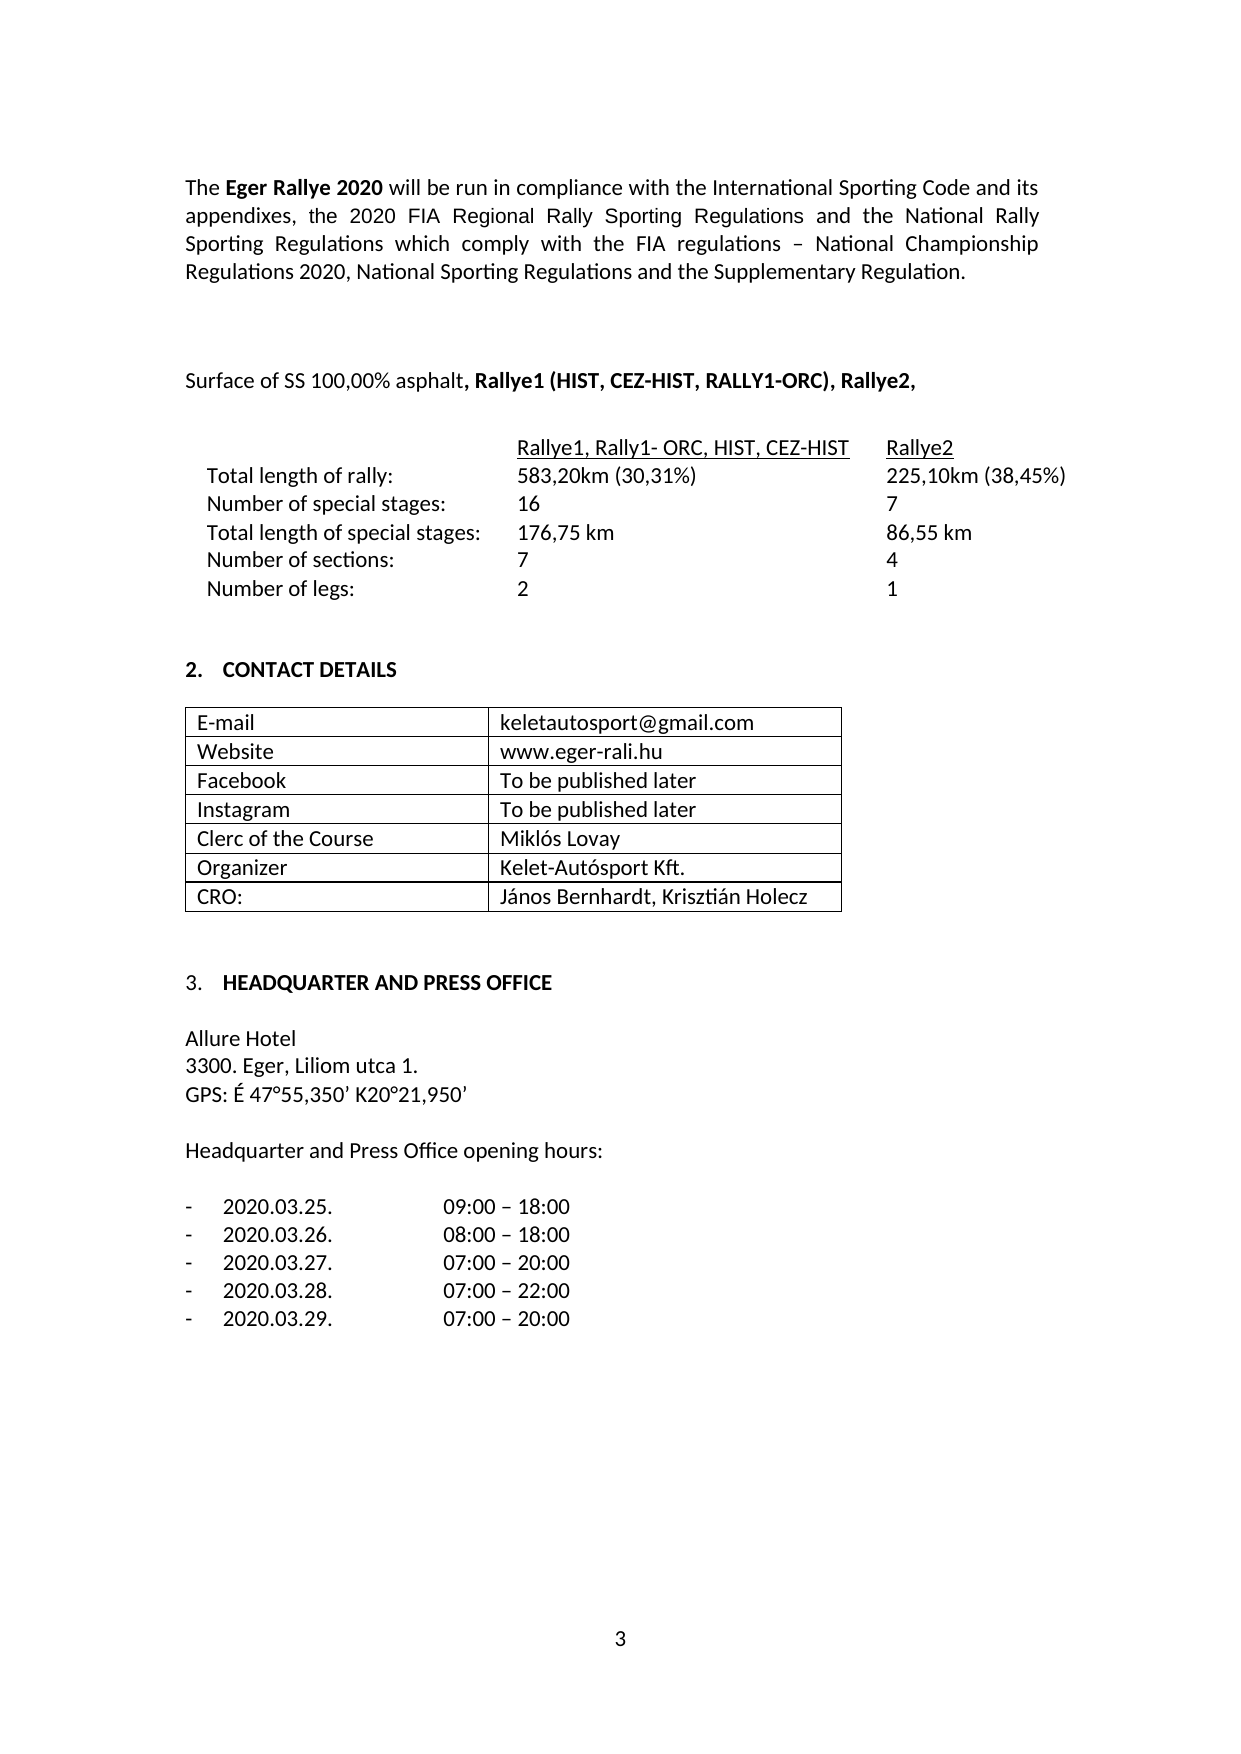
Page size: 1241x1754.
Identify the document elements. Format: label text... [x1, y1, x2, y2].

subtitle Number of special stages: 16 7 [207, 489, 1181, 518]
text 3300. Eger, Liliom utca 1. [185, 1052, 1040, 1080]
text The Eger Rallye 2020 will be run in compliance with the International Sporting Code and its appendixes, the 2020 FIA Regional Rally Sporting Regulations and the National Rally Sporting Regulations which comply with the FIA regulations – National Championship Regulations 2020, National Sporting Regulations and the Supplementary Regulation. [185, 173, 1040, 285]
text Headquarter and Press Office opening hours: [185, 1136, 1040, 1164]
table_cell Kelet-Autósport Kft. [489, 854, 841, 881]
list 2020.03.27. 07:00 – 20:00 [185, 1248, 1040, 1276]
table_cell Instagram [186, 795, 488, 823]
list HEADQUARTER AND PRESS OFFICE [185, 968, 1040, 996]
list 2020.03.25. 09:00 – 18:00 [185, 1192, 1040, 1220]
subtitle Rallye1, Rally1- ORC, HIST, CEZ-HIST Rallye2 [148, 433, 1181, 462]
list Surface of SS 100,00% asphalt, Rallye1 (HIST, CEZ-HIST, RALLY1-ORC), Rallye2, [185, 369, 1093, 393]
list 2020.03.29. 07:00 – 20:00 [185, 1304, 1040, 1332]
table_cell Clerc of the Course [186, 824, 488, 852]
list 2020.03.28. 07:00 – 22:00 [185, 1276, 1040, 1304]
subtitle Total length of special stages: 176,75 km 86,55 km [207, 518, 1181, 546]
subtitle Number of sections: 7 4 [207, 546, 1181, 574]
table_cell Facebook [186, 766, 488, 794]
subtitle Total length of rally: 583,20km (30,31%) 225,10km (38,45%) [207, 462, 1181, 489]
table_cell To be published later [489, 766, 841, 794]
table_cell Miklós Lovay [489, 824, 841, 852]
list 2020.03.26. 08:00 – 18:00 [185, 1220, 1040, 1248]
text Allure Hotel [185, 1024, 1040, 1052]
table_cell János Bernhardt, Krisztián Holecz [489, 883, 841, 911]
table_header keletautosport@gmail.com [489, 708, 841, 736]
table_cell www.eger-rali.hu [489, 737, 841, 765]
text GPS: É 47°55,350’ K20°21,950’ [185, 1080, 1040, 1108]
subtitle Number of legs: 2 1 [207, 574, 1181, 602]
table_cell Organizer [186, 854, 488, 881]
table_cell Website [186, 737, 488, 765]
table_cell CRO: [186, 883, 488, 911]
subtitle CONTACT DETAILS [185, 655, 1181, 683]
table_cell To be published later [489, 795, 841, 823]
table_header E-mail [186, 708, 488, 736]
